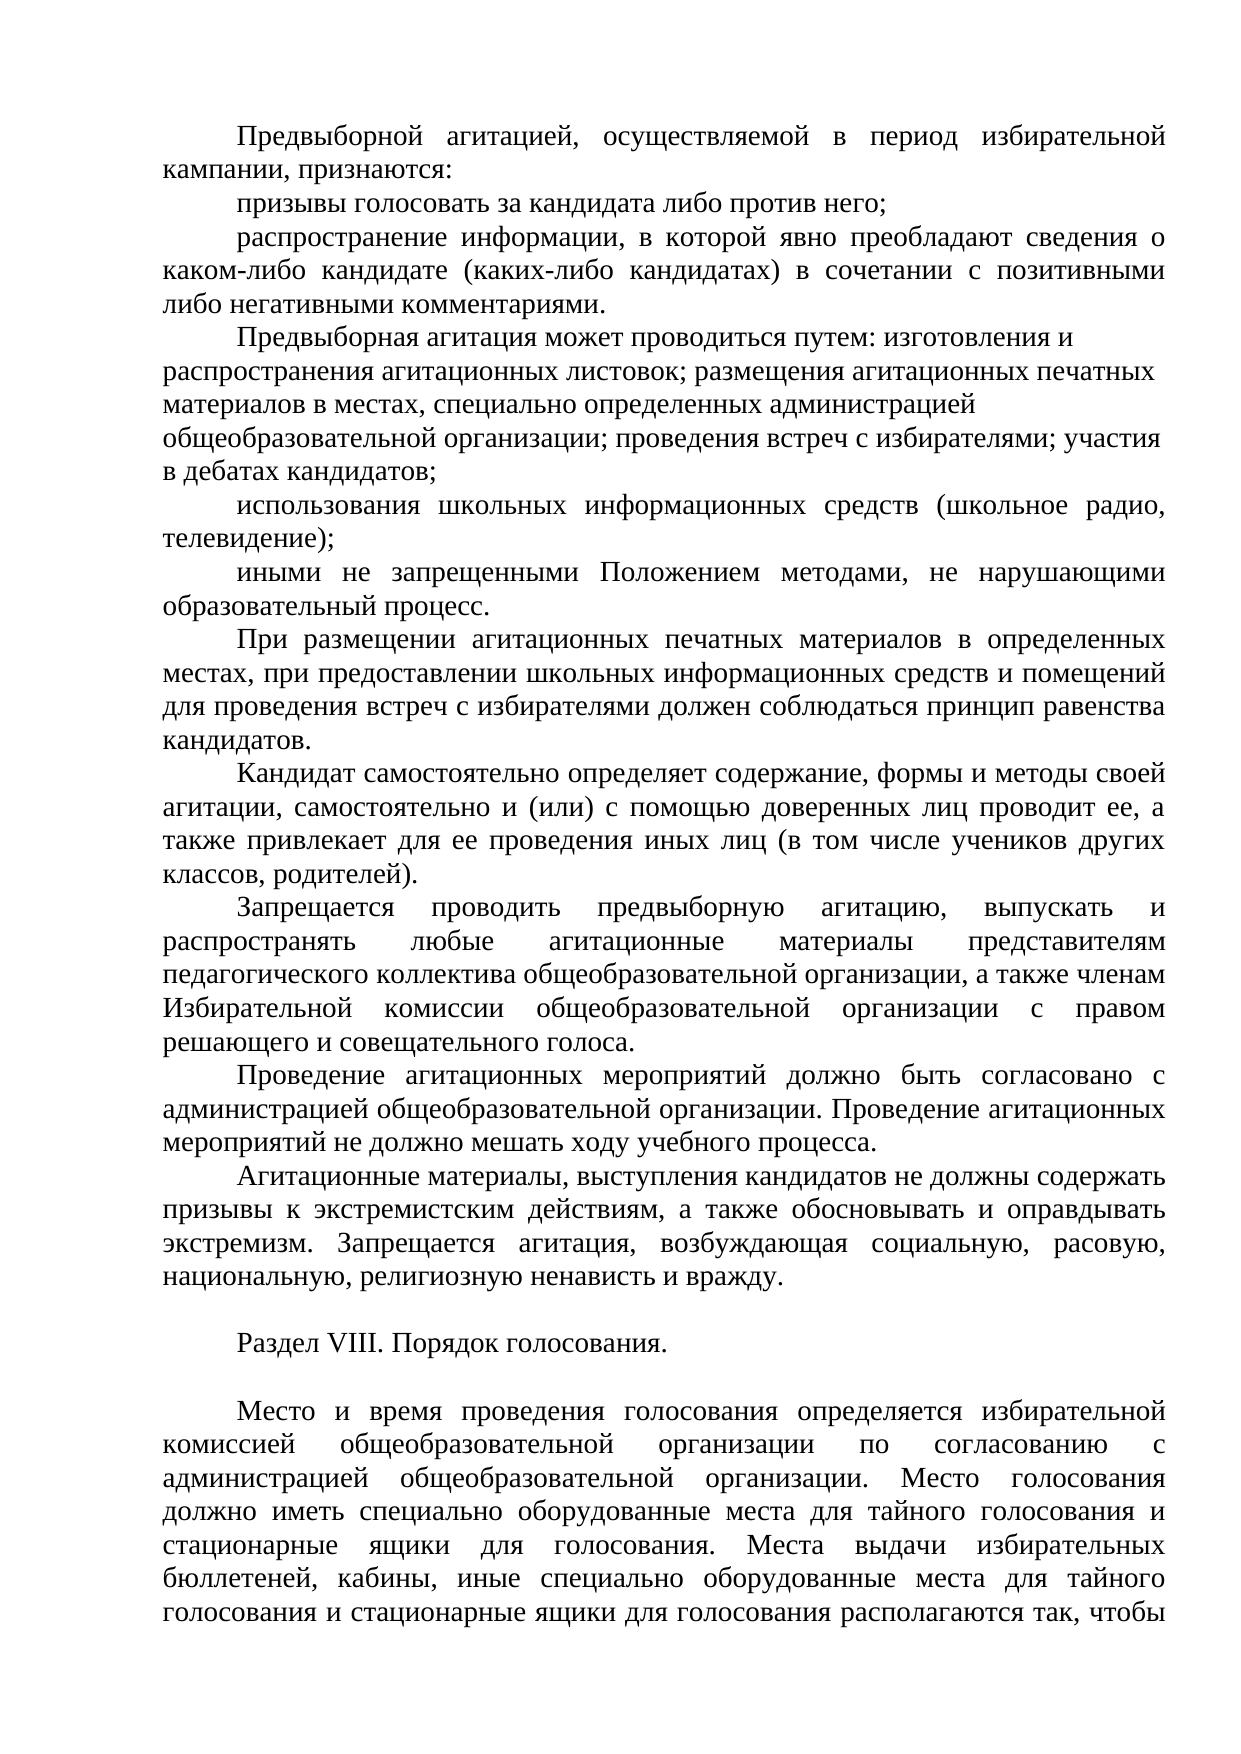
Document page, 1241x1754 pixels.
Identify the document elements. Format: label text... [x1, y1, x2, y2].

text распространение информации, в которой явно преобладают сведения о каком-либо кандидате (каких-либо кандидатах) в сочетании с позитивными либо негативными комментариями. [162, 219, 1166, 319]
text Проведение агитационных мероприятий должно быть согласовано с администрацией общеобразовательной организации. Проведение агитационных мероприятий не должно мешать ходу учебного процесса. [162, 1057, 1166, 1158]
text Раздел VIII. Порядок голосования. [162, 1326, 1166, 1359]
text Агитационные материалы, выступления кандидатов не должны содержать призывы к экстремистским действиям, а также обосновывать и оправдывать экстремизм. Запрещается агитация, возбуждающая социальную, расовую, национальную, религиозную ненависть и вражду. [162, 1158, 1166, 1292]
text призывы голосовать за кандидата либо против него; [162, 185, 1166, 219]
text Запрещается проводить предвыборную агитацию, выпускать и распространять любые агитационные материалы представителям педагогического коллектива общеобразовательной организации, а также членам Избирательной комиссии общеобразовательной организации с правом решающего и совещательного голоса. [162, 889, 1166, 1057]
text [162, 1393, 1166, 1627]
text При размещении агитационных печатных материалов в определенных местах, при предоставлении школьных информационных средств и помещений для проведения встреч с избирателями должен соблюдаться принцип равенства кандидатов. [162, 621, 1166, 755]
text Предвыборная агитация может проводиться путем: изготовления и распространения агитационных листовок; размещения агитационных печатных материалов в местах, специально определенных администрацией общеобразовательной организации; проведения встреч с избирателями; участия в дебатах кандидатов; [162, 319, 1166, 487]
text иными не запрещенными Положением методами, не нарушающими образовательный процесс. [162, 554, 1166, 621]
text Предвыборной агитацией, осуществляемой в период избирательной кампании, признаются: [162, 118, 1166, 185]
text Кандидат самостоятельно определяет содержание, формы и методы своей агитации, самостоятельно и (или) с помощью доверенных лиц проводит ее, а также привлекает для ее проведения иных лиц (в том числе учеников других классов, родителей). [162, 755, 1166, 889]
text использования школьных информационных средств (школьное радио, телевидение); [162, 487, 1166, 554]
